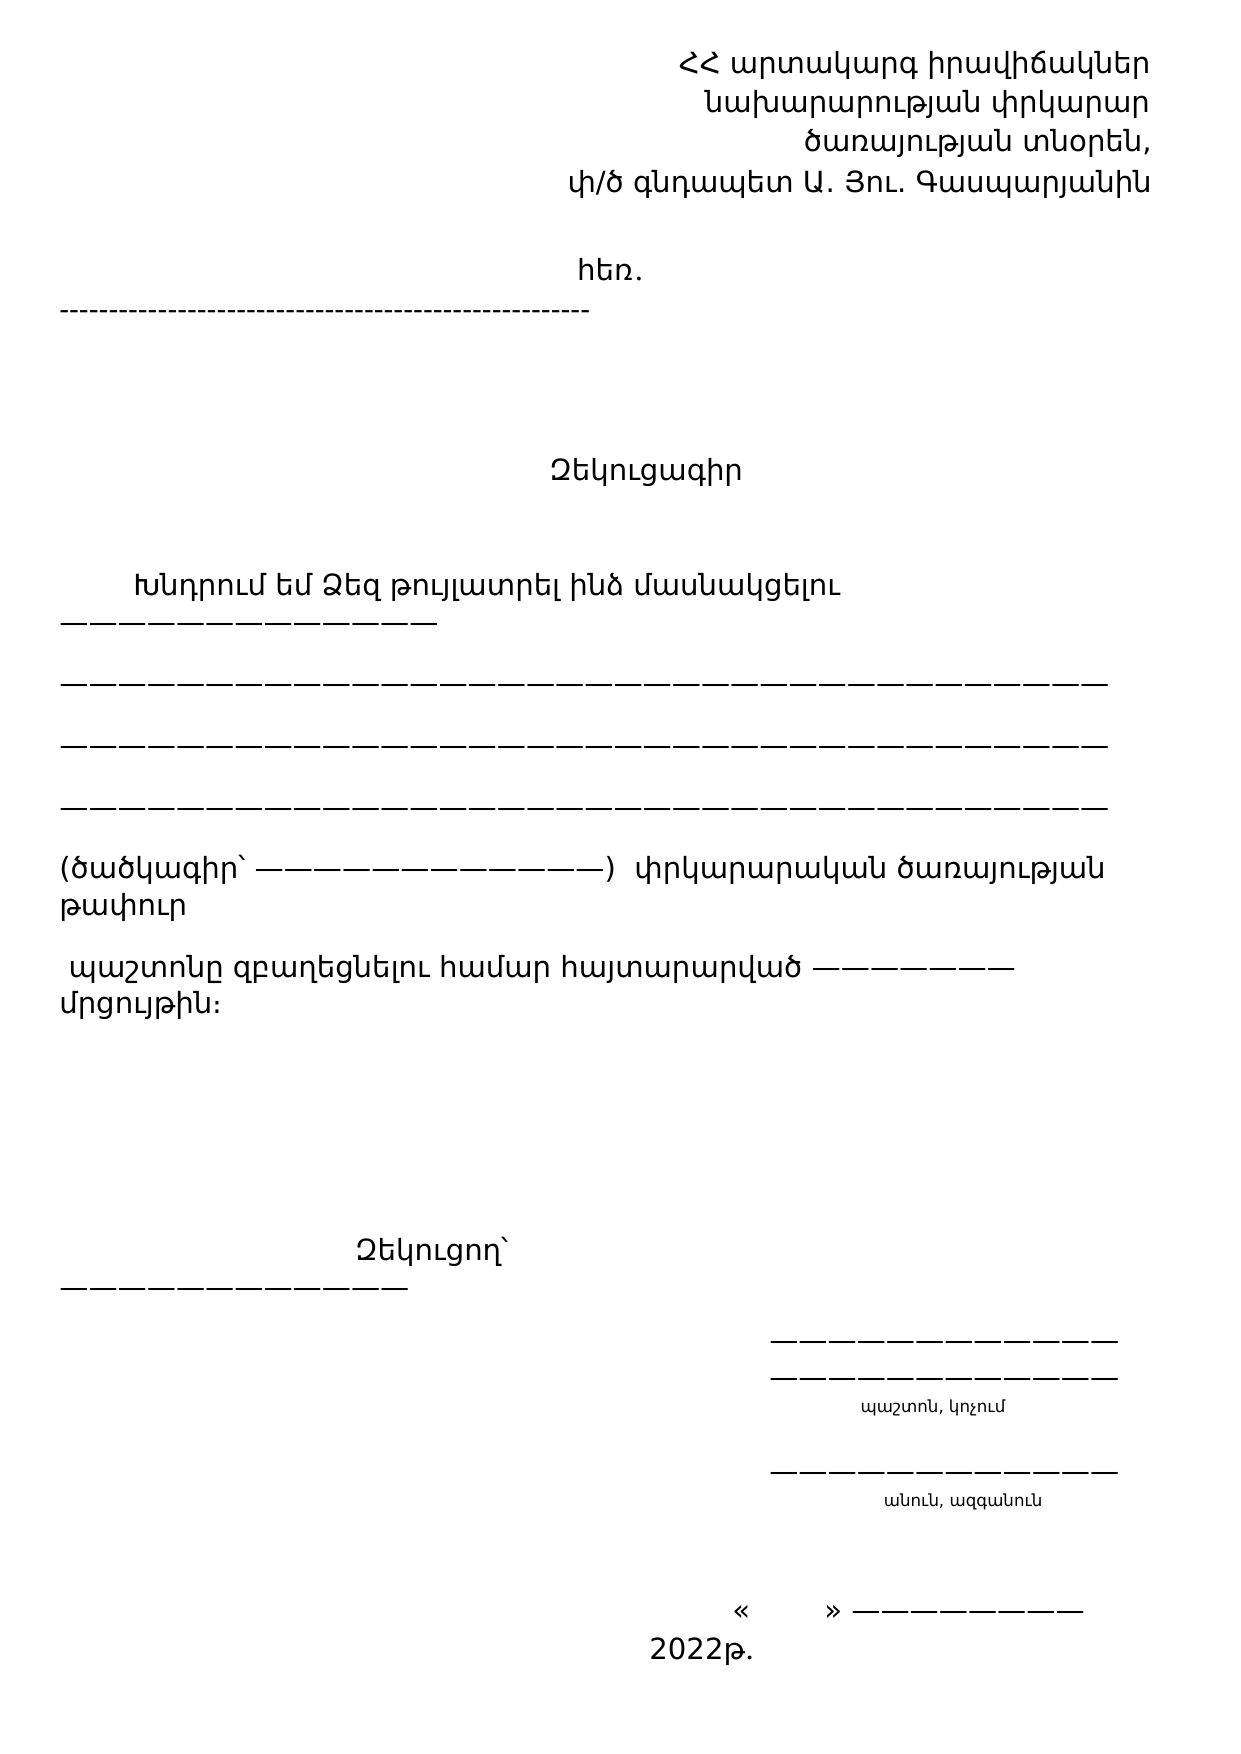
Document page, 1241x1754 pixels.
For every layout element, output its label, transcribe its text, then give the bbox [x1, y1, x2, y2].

text պաշտոնը զբաղեցնելու համար հայտարարված ——————— մրցույթին։ [59, 950, 1167, 1021]
text պաշտոն, կոչում [723, 1397, 1152, 1416]
text ՀՀ արտակարգ իրավիճակներ [59, 47, 1152, 81]
text փ/ծ գնդապետ Ա․ Յու․ Գասպարյանին [59, 164, 1152, 199]
text Խնդրում եմ Ձեզ թույլատրել ինձ մասնակցելու ————————————— [59, 568, 1167, 639]
text Զեկուցող՝ ———————————— [59, 1233, 1152, 1304]
text ———————————— [723, 1323, 1152, 1357]
text անուն, ազգանուն [59, 1491, 1152, 1510]
text հեռ. ------------------------------------------------------ [59, 252, 1152, 325]
text ———————————— [723, 1360, 1152, 1394]
text Զեկուցագիր [59, 453, 1152, 487]
text նախարարության փրկարար ծառայության տնօրեն, [59, 86, 1152, 159]
text ———————————————————————————————————— [59, 667, 1167, 701]
text (ծածկագիր՝ ————————————) փրկարարական ծառայության թափուր [59, 852, 1167, 922]
text ———————————————————————————————————— [59, 790, 1167, 824]
text « » ————————2022թ. [649, 1594, 1181, 1666]
text ———————————————————————————————————— [59, 728, 1167, 762]
text ———————————— [723, 1454, 1152, 1488]
